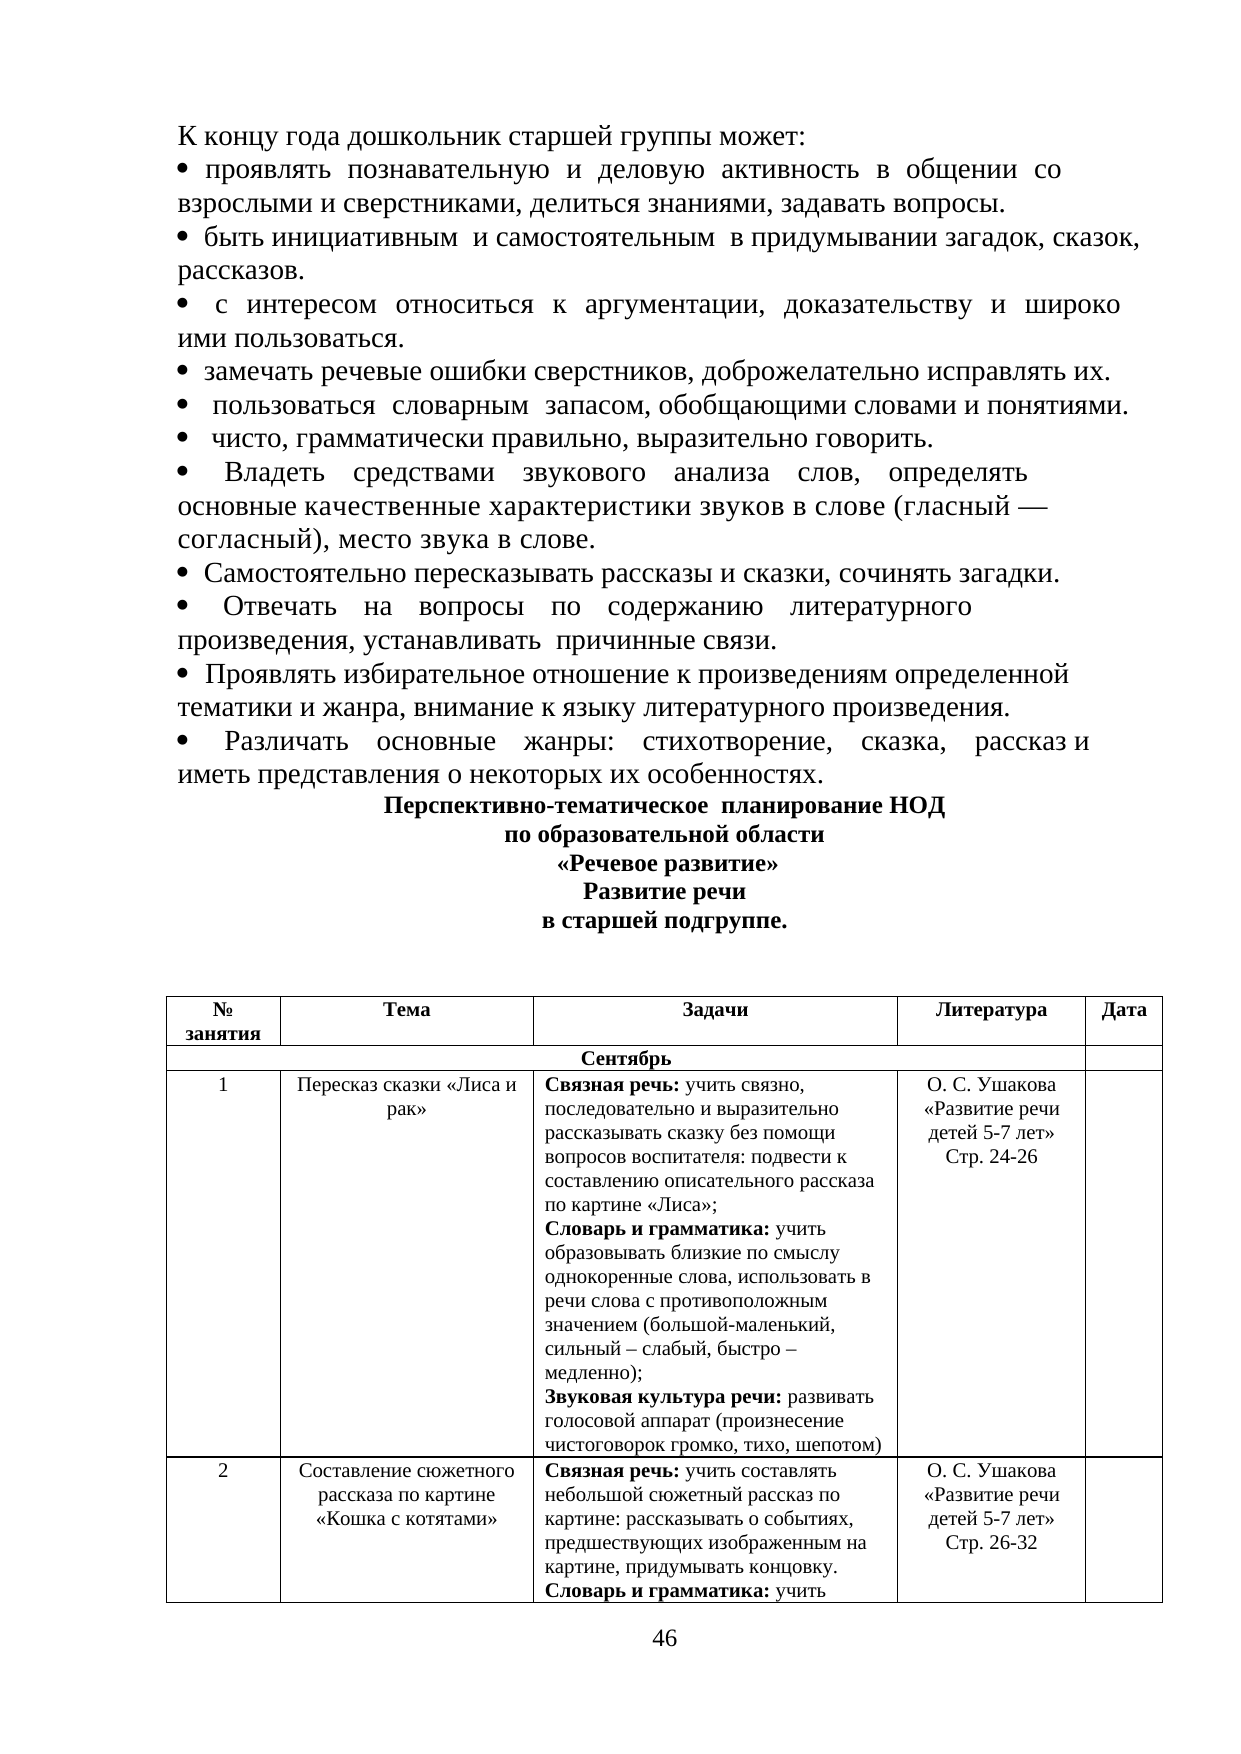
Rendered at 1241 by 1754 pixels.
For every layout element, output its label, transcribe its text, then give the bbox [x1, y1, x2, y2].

table_header Дата [1086, 997, 1162, 1045]
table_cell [534, 1458, 897, 1602]
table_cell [898, 1458, 1085, 1602]
text с интересом относиться к аргументации, доказательству и широко ими пользоваться. [177, 286, 1152, 353]
text в старшей подгруппе. [177, 905, 1152, 934]
table_cell 2 [167, 1458, 280, 1602]
text Проявлять избирательное отношение к произведениям определенной тематики и жанра, внимание к языку литературного произведения. [177, 656, 1152, 723]
text пользоваться словарным запасом, обобщающими словами и понятиями. [177, 387, 1152, 421]
text быть инициативным и самостоятельным в придумывании загадок, сказок, рассказов. [177, 219, 1152, 286]
table_cell [1086, 1046, 1162, 1070]
text Различать основные жанры: стихотворение, сказка, рассказ и иметь представления о некоторых их особенностях. [177, 723, 1152, 790]
text К концу года дошкольник старшей группы может: [177, 118, 1152, 152]
text  чисто, грамматически правильно, выразительно говорить. [177, 421, 1152, 454]
table_cell Сентябрь [167, 1046, 1085, 1070]
table_header Задачи [534, 997, 897, 1045]
text Отвечать на вопросы по содержанию литературного произведения, устанавливать причинные связи. [177, 588, 1152, 656]
table_header № занятия [167, 997, 280, 1045]
text  проявлять познавательную и деловую активность в общении со взрослыми и сверстниками, делиться знаниями, задавать вопросы. [177, 152, 1152, 219]
table_cell Связная речь: учить связно, последовательно и выразительно рассказывать сказку без помощи вопросов воспитателя: подвести к составлению описательного рассказа по картине «Лиса»; Словарь и грамматика: учить образовывать близкие по смыслу однокоренные слова, использовать в речи слова с противоположным значением (большой-маленький, сильный – слабый, быстро – медленно); Звуковая культура речи: развивать голосовой аппарат (произнесение чистоговорок громко, тихо, шепотом) [534, 1071, 897, 1456]
text замечать речевые ошибки сверстников, доброжелательно исправлять их. [177, 353, 1152, 387]
table_cell О. С. Ушакова «Развитие речи детей 5-7 лет» Стр. 24-26 [898, 1071, 1085, 1456]
table_cell [1086, 1071, 1162, 1456]
text «Речевое развитие» [177, 848, 1152, 876]
table_cell Пересказ сказки «Лиса и рак» [281, 1071, 533, 1456]
table_cell [1086, 1458, 1162, 1602]
text по образовательной области [177, 819, 1152, 848]
text Перспективно-тематическое планирование НОД [177, 790, 1152, 819]
table_header Тема [281, 997, 533, 1045]
text Развитие речи [177, 876, 1152, 905]
text Самостоятельно пересказывать рассказы и сказки, сочинять загадки. [177, 555, 1152, 588]
text Владеть средствами звукового анализа слов, определять основные качественные характеристики звуков в слове (гласный — согласный), место звука в слове. [177, 454, 1152, 555]
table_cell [281, 1458, 533, 1602]
table_header Литература [898, 997, 1085, 1045]
table_cell 1 [167, 1071, 280, 1456]
